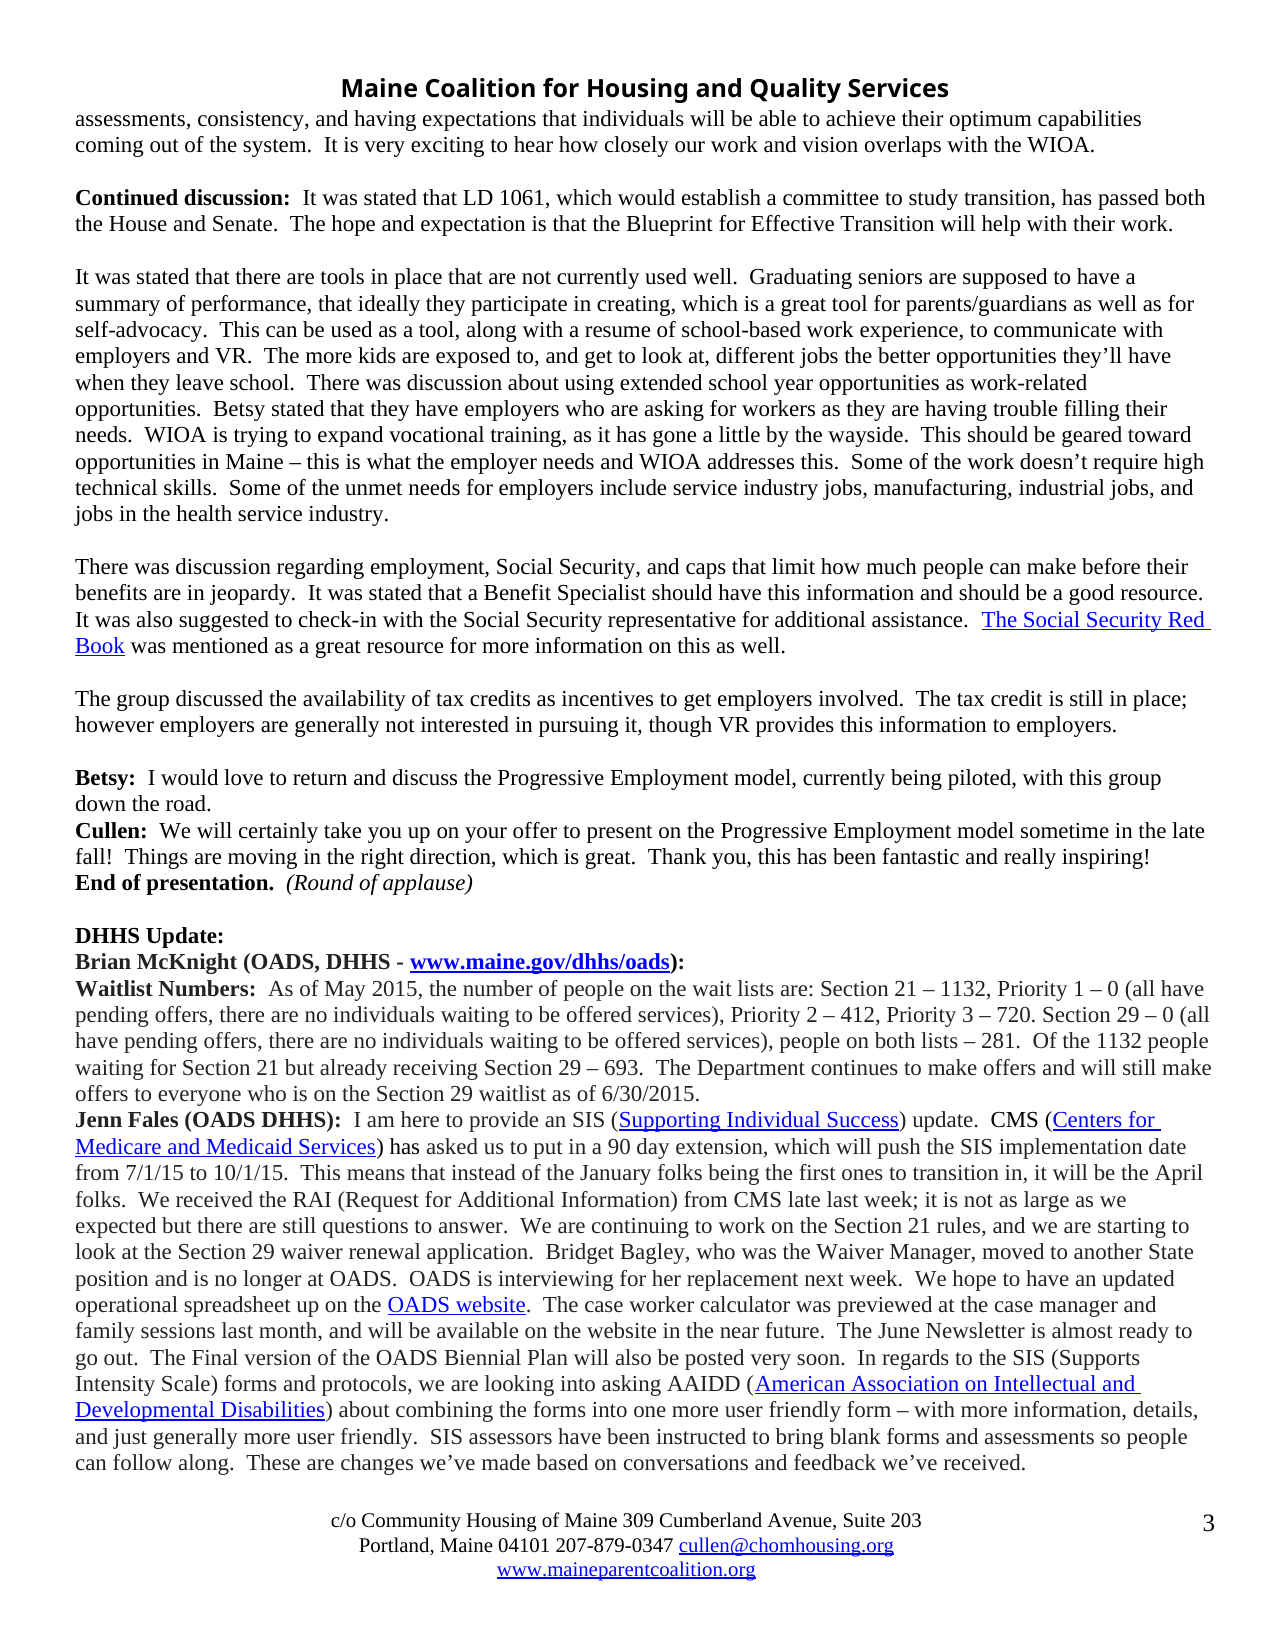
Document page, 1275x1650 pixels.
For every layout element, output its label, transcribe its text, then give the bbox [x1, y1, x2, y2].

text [75, 105, 1215, 158]
text DHHS Update: [75, 922, 1215, 948]
text Brian McKnight (OADS, DHHS - www.maine.gov/dhhs/oads): [75, 948, 1215, 975]
text Continued discussion: It was stated that LD 1061, which would establish a committee to study transition, has passed both the House and Senate. The hope and expectation is that the Blueprint for Effective Transition will help with their work. [75, 184, 1215, 237]
text There was discussion regarding employment, Social Security, and caps that limit how much people can make before their benefits are in jeopardy. It was stated that a Benefit Specialist should have this information and should be a good resource. It was also suggested to check-in with the Social Security representative for additional assistance. The Social Security Red Book was mentioned as a great resource for more information on this as well. [75, 553, 1215, 658]
text Betsy: I would love to return and discuss the Progressive Employment model, currently being piloted, with this group down the road. [75, 764, 1215, 817]
text End of presentation. (Round of applause) [75, 869, 1215, 896]
text It was stated that there are tools in place that are not currently used well. Graduating seniors are supposed to have a summary of performance, that ideally they participate in creating, which is a great tool for parents/guardians as well as for self-advocacy. This can be used as a tool, along with a resume of school-based work experience, to communicate with employers and VR. The more kids are exposed to, and get to look at, different jobs the better opportunities they’ll have when they leave school. There was discussion about using extended school year opportunities as work-related opportunities. Betsy stated that they have employers who are asking for workers as they are having trouble filling their needs. WIOA is trying to expand vocational training, as it has gone a little by the wayside. This should be geared toward opportunities in Maine – this is what the employer needs and WIOA addresses this. Some of the work doesn’t require high technical skills. Some of the unmet needs for employers include service industry jobs, manufacturing, industrial jobs, and jobs in the health service industry. [75, 263, 1215, 527]
text The group discussed the availability of tax credits as incentives to get employers involved. The tax credit is still in place; however employers are generally not interested in pursuing it, though VR provides this information to employers. [75, 685, 1215, 738]
text Jenn Fales (OADS DHHS): I am here to provide an SIS (Supporting Individual Success) update. CMS (Centers for Medicare and Medicaid Services) has asked us to put in a 90 day extension, which will push the SIS implementation date from 7/1/15 to 10/1/15. This means that instead of the January folks being the first ones to transition in, it will be the April folks. We received the RAI (Request for Additional Information) from CMS late last week; it is not as large as we expected but there are still questions to answer. We are continuing to work on the Section 21 rules, and we are starting to look at the Section 29 waiver renewal application. Bridget Bagley, who was the Waiver Manager, moved to another State position and is no longer at OADS. OADS is interviewing for her replacement next week. We hope to have an updated operational spreadsheet up on the OADS website. The case worker calculator was previewed at the case manager and family sessions last month, and will be available on the website in the near future. The June Newsletter is almost ready to go out. The Final version of the OADS Biennial Plan will also be posted very soon. In regards to the SIS (Supports Intensity Scale) forms and protocols, we are looking into asking AAIDD (American Association on Intellectual and Developmental Disabilities) about combining the forms into one more user friendly form – with more information, details, and just generally more user friendly. SIS assessors have been instructed to bring blank forms and assessments so people can follow along. These are changes we’ve made based on conversations and feedback we’ve received. [75, 1107, 1215, 1476]
text Waitlist Numbers: As of May 2015, the number of people on the wait lists are: Section 21 – 1132, Priority 1 – 0 (all have pending offers, there are no individuals waiting to be offered services), Priority 2 – 412, Priority 3 – 720. Section 29 – 0 (all have pending offers, there are no individuals waiting to be offered services), people on both lists – 281. Of the 1132 people waiting for Section 21 but already receiving Section 29 – 693. The Department continues to make offers and will still make offers to everyone who is on the Section 29 waitlist as of 6/30/2015. [75, 975, 1215, 1107]
text Cullen: We will certainly take you up on your offer to present on the Progressive Employment model sometime in the late fall! Things are moving in the right direction, which is great. Thank you, this has been fantastic and really inspiring! [75, 817, 1215, 869]
